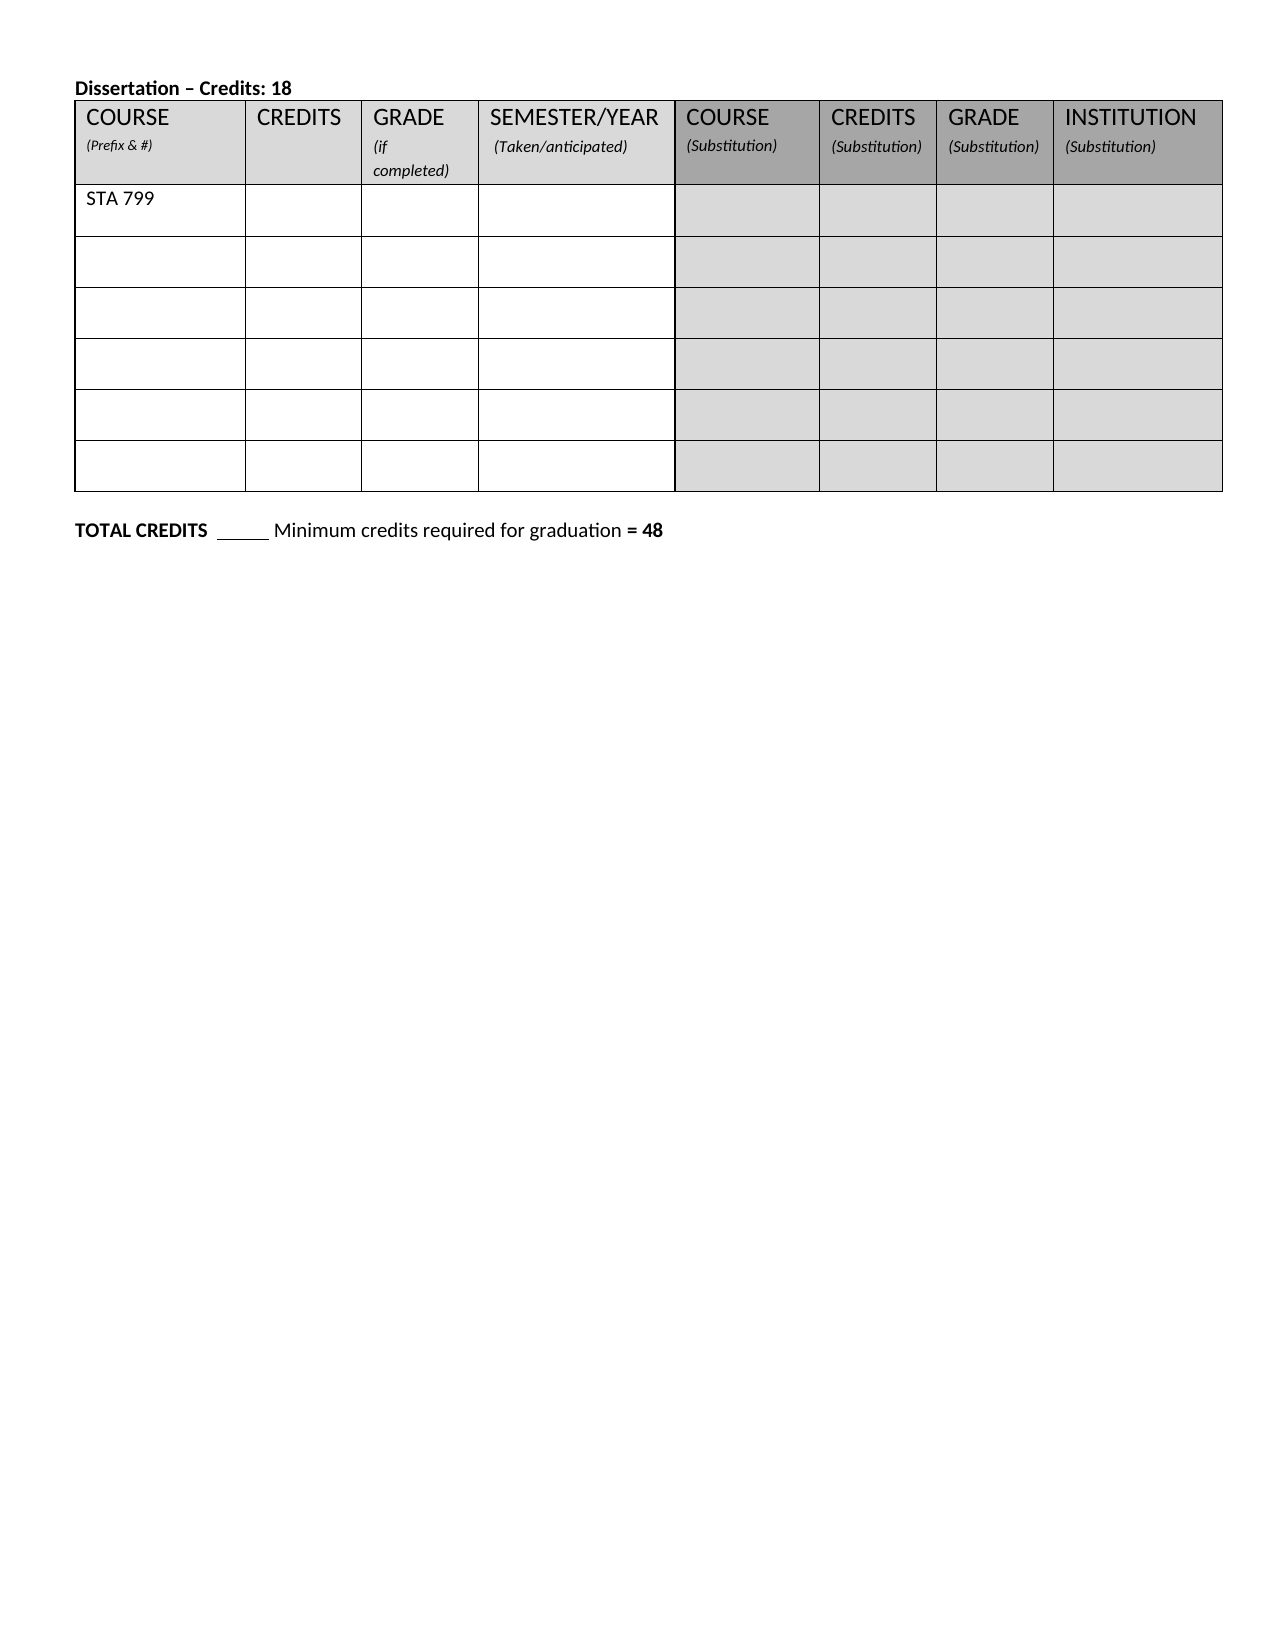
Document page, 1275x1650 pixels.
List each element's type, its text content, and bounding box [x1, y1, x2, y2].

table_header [362, 101, 478, 184]
subtitle Dissertation – Credits: 18 [75, 75, 1200, 100]
table_cell [246, 288, 361, 338]
table_cell [479, 288, 674, 338]
table_cell [362, 390, 478, 440]
table_cell [479, 441, 674, 491]
table_cell [1054, 390, 1222, 440]
table_cell [820, 390, 936, 440]
table_cell [362, 288, 478, 338]
table_cell [362, 237, 478, 287]
table_cell [362, 441, 478, 491]
table_cell [676, 237, 819, 287]
table_cell [1054, 288, 1222, 338]
table_cell [676, 339, 819, 389]
table_cell [479, 237, 674, 287]
table_header CREDITS [246, 101, 361, 184]
table_cell [76, 390, 245, 440]
table_cell [676, 185, 819, 236]
subtitle TOTAL CREDITS Minimum credits required for graduation = 48 [75, 517, 1200, 543]
table_cell [676, 441, 819, 491]
table_cell [1054, 237, 1222, 287]
table_cell [246, 237, 361, 287]
table_cell [937, 237, 1053, 287]
table_cell [76, 441, 245, 491]
table_cell [937, 185, 1053, 236]
table_cell [76, 339, 245, 389]
table_cell [362, 339, 478, 389]
table_cell [676, 288, 819, 338]
table_cell [1054, 339, 1222, 389]
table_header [676, 101, 819, 184]
table_cell [820, 339, 936, 389]
table_cell STA 799 [76, 185, 245, 236]
table_cell [479, 185, 674, 236]
table_cell [479, 390, 674, 440]
table_cell [246, 339, 361, 389]
table_header COURSE (Prefix & #) [76, 101, 245, 184]
table_cell [820, 237, 936, 287]
table_cell [937, 441, 1053, 491]
table_cell [76, 237, 245, 287]
table_cell [479, 339, 674, 389]
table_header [1054, 101, 1222, 184]
table_cell [246, 390, 361, 440]
table_cell [820, 185, 936, 236]
table_cell [76, 288, 245, 338]
table_cell [246, 441, 361, 491]
table_cell [937, 390, 1053, 440]
table_cell [362, 185, 478, 236]
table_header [479, 101, 674, 184]
table_cell [937, 288, 1053, 338]
table_cell [1054, 441, 1222, 491]
table_cell [820, 441, 936, 491]
table_cell [246, 185, 361, 236]
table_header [937, 101, 1053, 184]
table_cell [676, 390, 819, 440]
table_cell [820, 288, 936, 338]
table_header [820, 101, 936, 184]
table_cell [1054, 185, 1222, 236]
table_cell [937, 339, 1053, 389]
